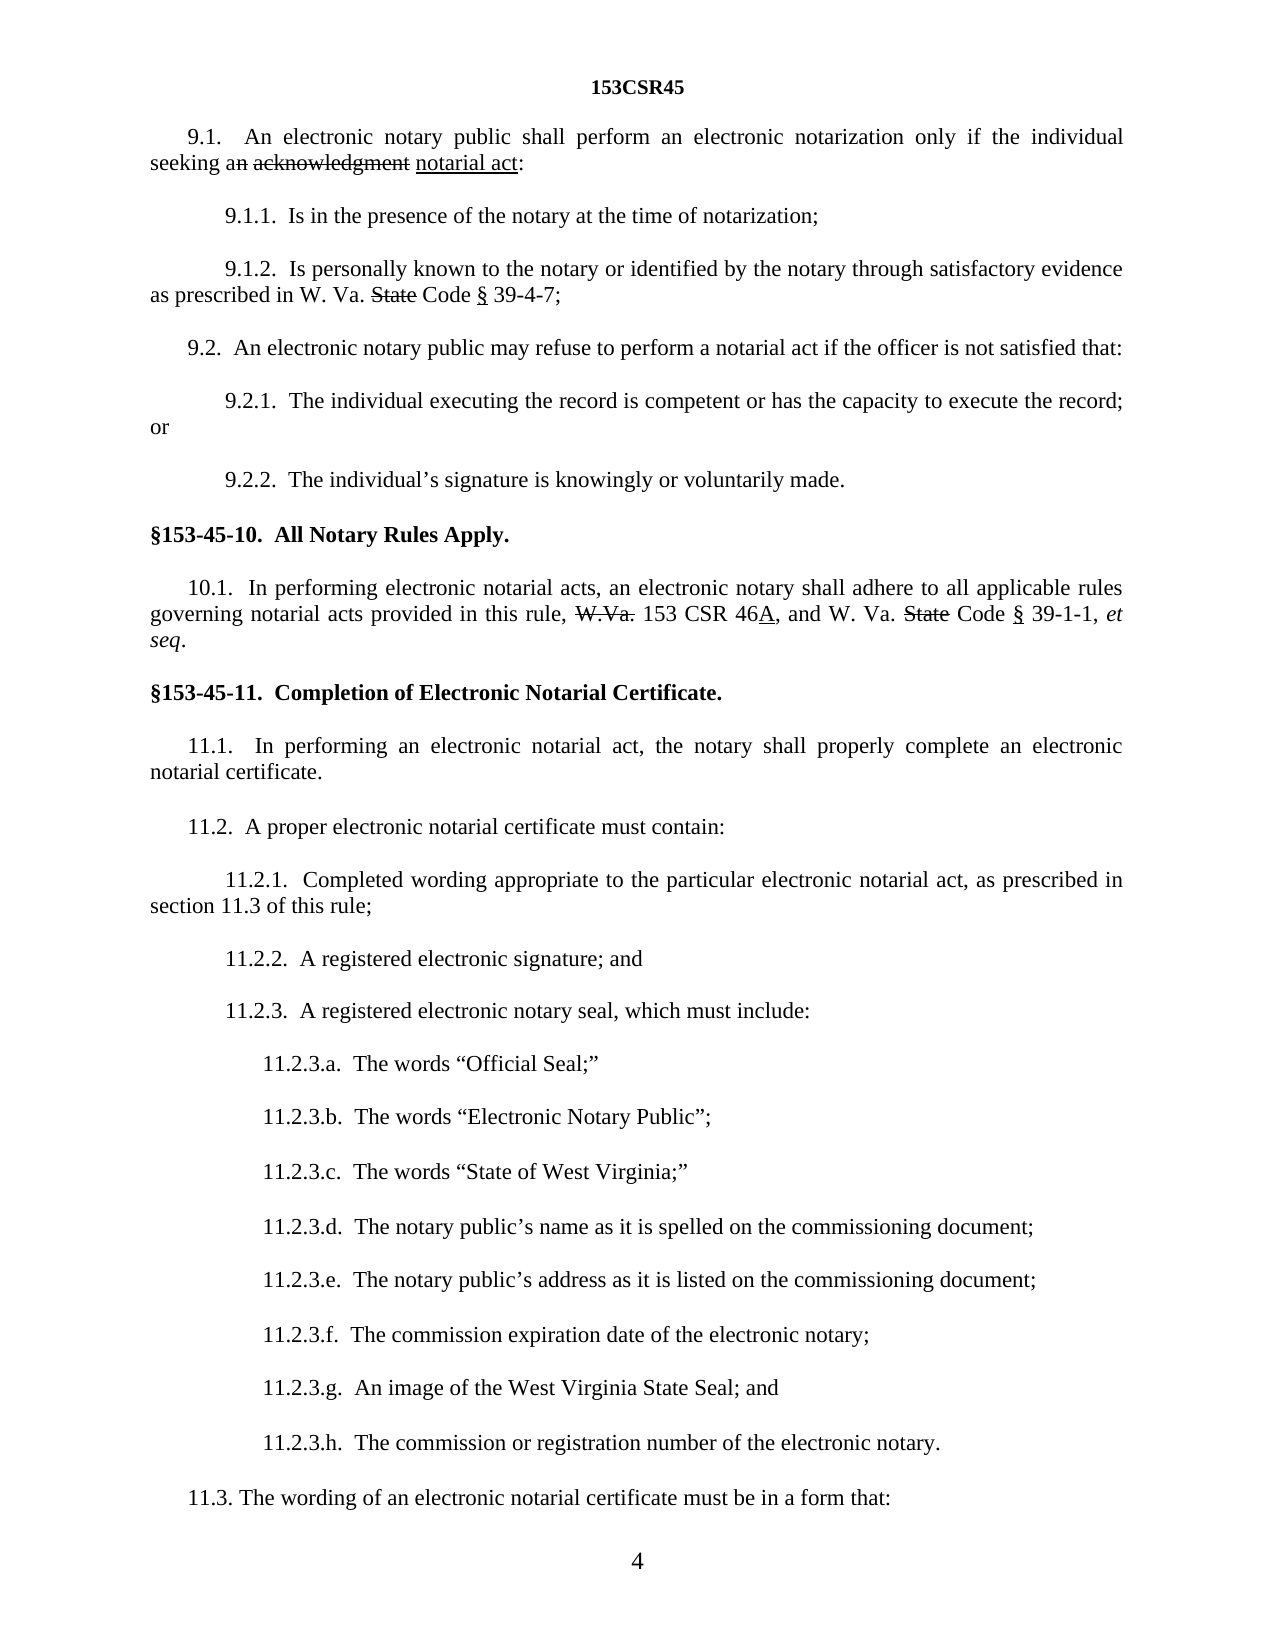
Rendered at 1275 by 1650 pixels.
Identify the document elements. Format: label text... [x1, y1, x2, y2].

text 11.3. The wording of an electronic notarial certificate must be in a form that: [150, 1484, 1125, 1510]
text 11.2. A proper electronic notarial certificate must contain: [150, 813, 1125, 839]
text §153-45-10. All Notary Rules Apply. [150, 521, 1125, 547]
text 9.1.2. Is personally known to the notary or identified by the notary through satisfactory evidence as prescribed in W. Va. State Code § 39-4-7; [150, 255, 1125, 308]
text 11.2.3.b. The words “Electronic Notary Public”; [150, 1103, 1125, 1129]
text 9.2.2. The individual’s signature is knowingly or voluntarily made. [150, 466, 1125, 492]
text 11.2.3.f. The commission expiration date of the electronic notary; [150, 1321, 1125, 1347]
text 9.2. An electronic notary public may refuse to perform a notarial act if the officer is not satisfied that: [150, 334, 1125, 360]
text 11.2.3.h. The commission or registration number of the electronic notary. [150, 1429, 1125, 1455]
text 9.1.1. Is in the presence of the notary at the time of notarization; [150, 202, 1125, 228]
text 11.2.1. Completed wording appropriate to the particular electronic notarial act, as prescribed in section 11.3 of this rule; [150, 866, 1125, 918]
text 11.2.3.c. The words “State of West Virginia;” [150, 1158, 1125, 1184]
text §153-45-11. Completion of Electronic Notarial Certificate. [150, 679, 1125, 705]
text 11.2.3.e. The notary public’s address as it is listed on the commissioning document; [150, 1266, 1125, 1292]
text 11.2.2. A registered electronic signature; and [150, 945, 1125, 971]
text 11.2.3. A registered electronic notary seal, which must include: [150, 998, 1125, 1024]
text 9.1. An electronic notary public shall perform an electronic notarization only if the individual seeking an acknowledgment notarial act: [150, 123, 1125, 176]
text 11.2.3.d. The notary public’s name as it is spelled on the commissioning document; [150, 1213, 1125, 1239]
text 9.2.1. The individual executing the record is competent or has the capacity to execute the record; or [150, 387, 1125, 439]
text 11.2.3.a. The words “Official Seal;” [150, 1050, 1125, 1077]
text 10.1. In performing electronic notarial acts, an electronic notary shall adhere to all applicable rules governing notarial acts provided in this rule, W.Va. 153 CSR 46A, and W. Va. State Code § 39-1-1, et seq. [150, 573, 1125, 653]
text 11.2.3.g. An image of the West Virginia State Seal; and [150, 1374, 1125, 1400]
text 11.1. In performing an electronic notarial act, the notary shall properly complete an electronic notarial certificate. [150, 732, 1125, 784]
